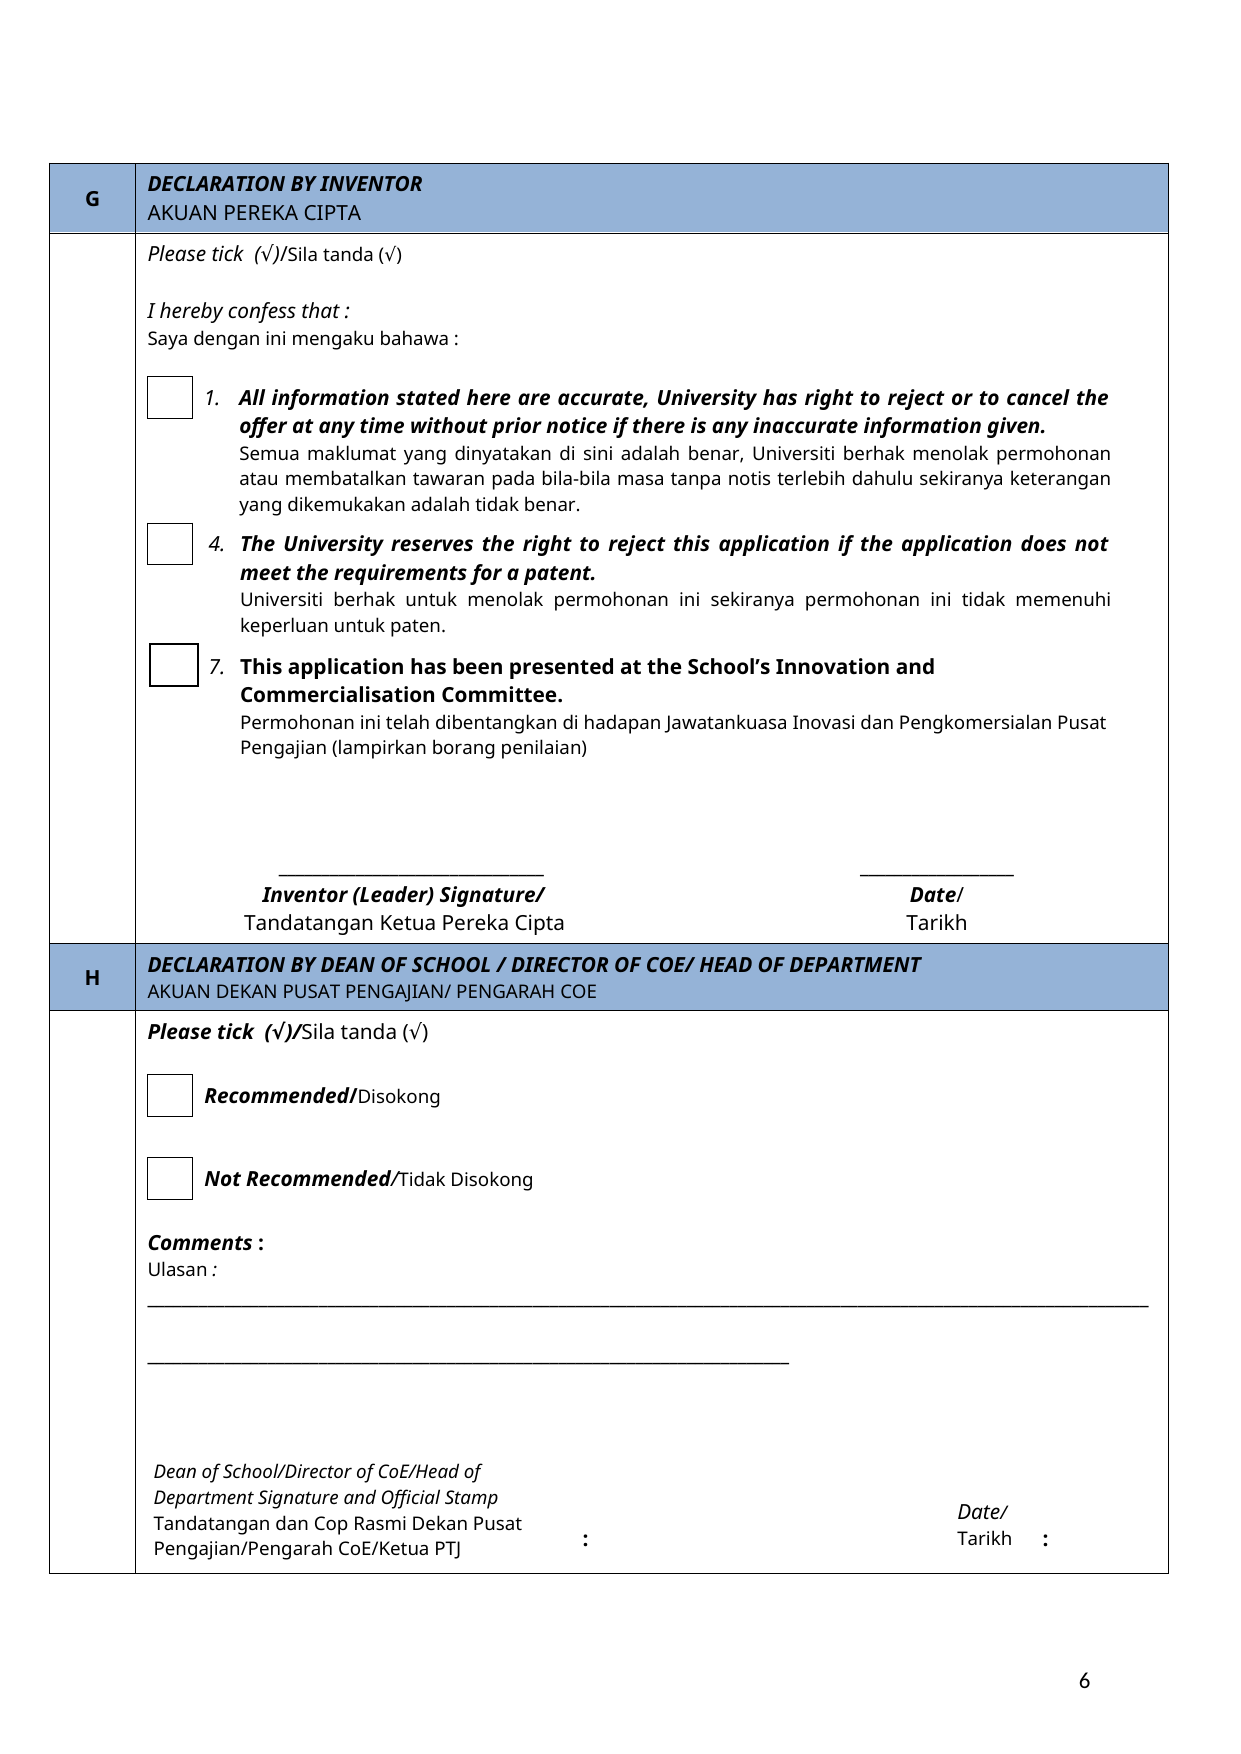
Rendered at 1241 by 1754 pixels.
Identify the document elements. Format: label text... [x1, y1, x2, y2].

table_cell H [50, 944, 135, 1010]
table_cell DECLARATION BY DEAN OF SCHOOL / DIRECTOR OF COE/ HEAD OF DEPARTMENT AKUAN DEKAN PUSAT PENGAJIAN/ PENGARAH COE [136, 944, 1168, 1010]
table_header DECLARATION BY INVENTOR AKUAN PEREKA CIPTA [136, 164, 1168, 232]
table_cell Please tick (√)/Sila tanda (√) I hereby confess that : Saya dengan ini mengaku bahawa : [136, 234, 1168, 943]
table_cell [50, 234, 135, 943]
table_header G [50, 164, 135, 232]
table_cell Please tick (√)/Sila tanda (√) Comments : Ulasan : ________________________________________________________________________________________________________________________________________________________________________________________________ [136, 1011, 1168, 1573]
table_cell [50, 1011, 135, 1573]
